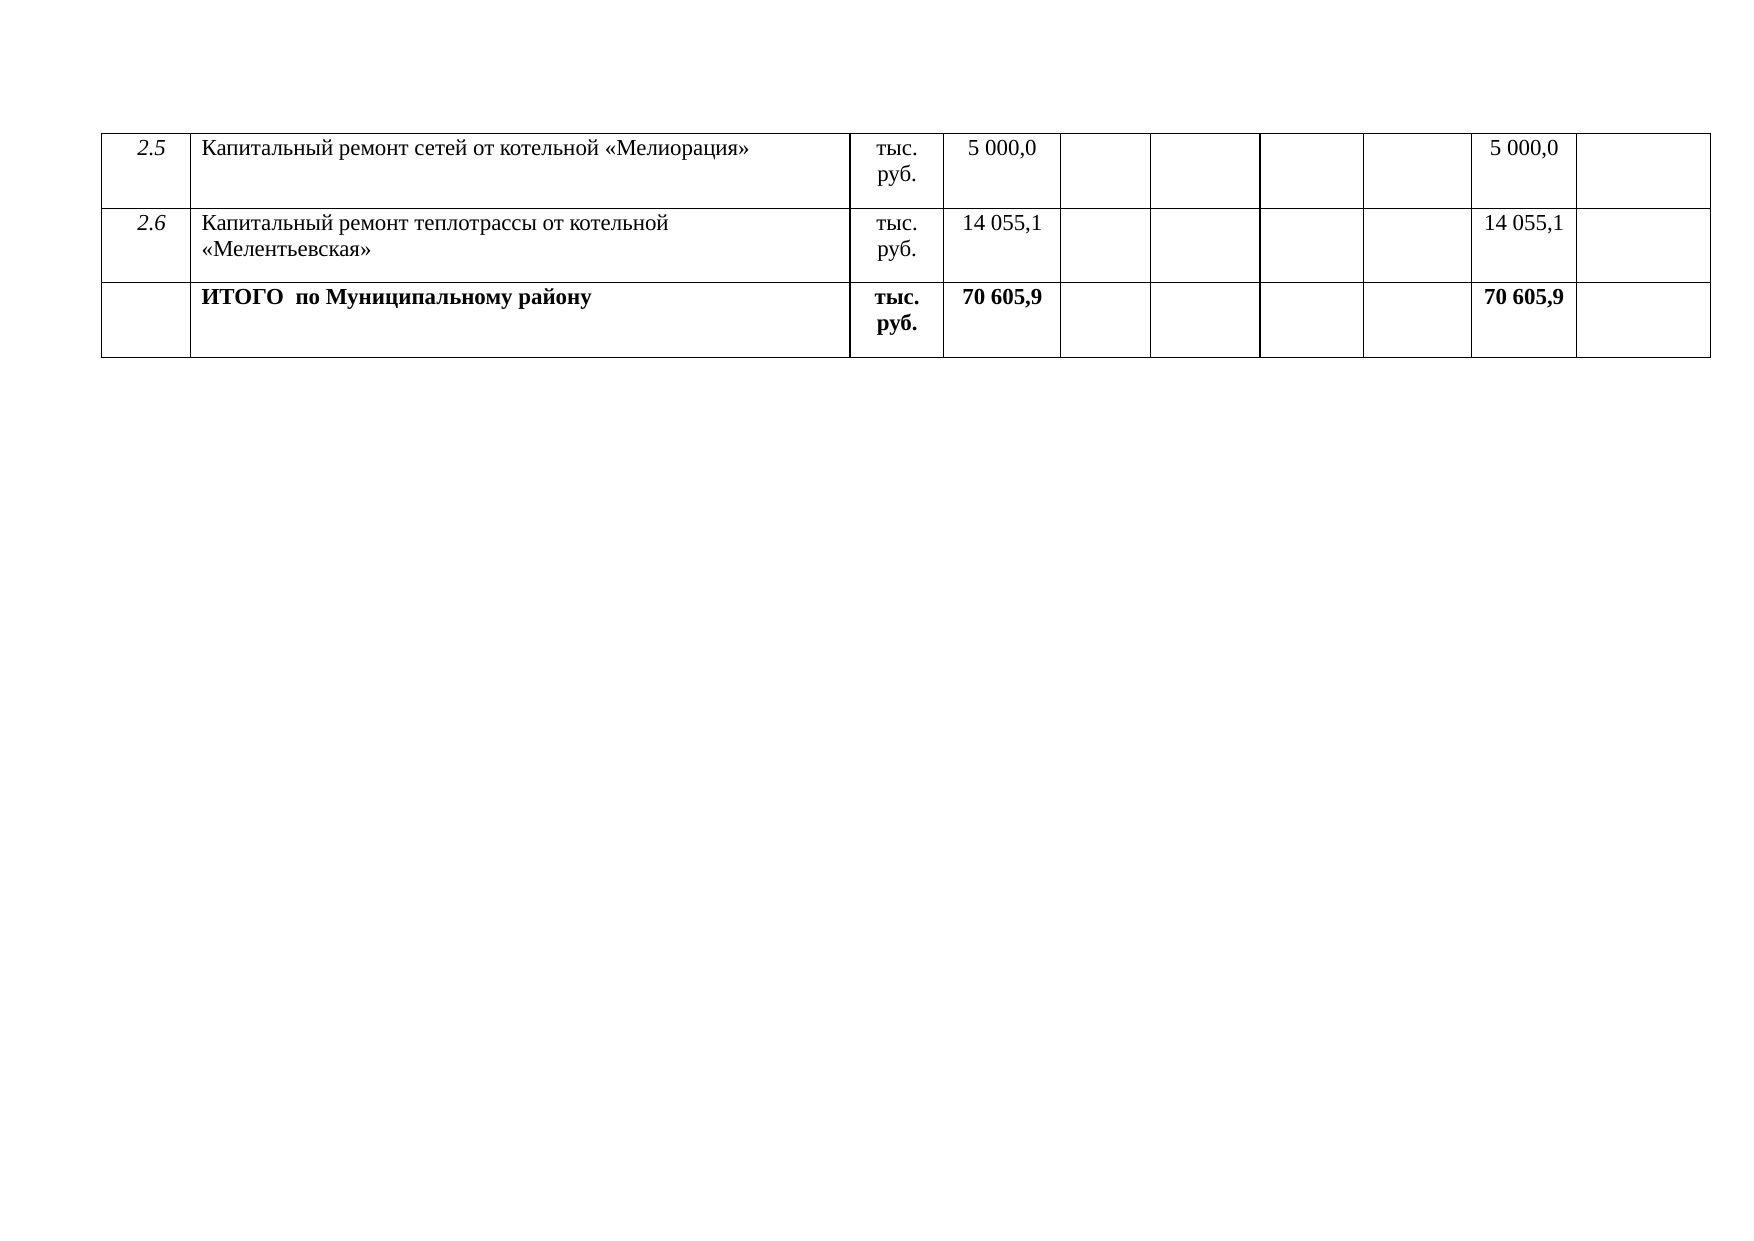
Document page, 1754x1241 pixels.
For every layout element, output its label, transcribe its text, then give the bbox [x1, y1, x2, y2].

table_cell [1261, 134, 1363, 207]
table_cell тыс. руб. [851, 134, 943, 207]
table_cell [1061, 209, 1150, 282]
table_cell [1151, 283, 1259, 357]
table_cell Капитальный ремонт теплотрассы от котельной «Мелентьевская» [191, 209, 849, 282]
table_cell [1577, 283, 1710, 357]
table_cell [1261, 209, 1363, 282]
table_cell [1364, 134, 1471, 207]
table_cell 5 000,0 [944, 134, 1060, 207]
table_cell 14 055,1 [944, 209, 1060, 282]
table_cell 70 605,9 [944, 283, 1060, 357]
table_cell Капитальный ремонт сетей от котельной «Мелиорация» [191, 134, 849, 207]
table_cell [1061, 134, 1150, 207]
table_cell [1364, 283, 1471, 357]
table_cell тыс. руб. [851, 283, 943, 357]
table_cell [1261, 283, 1363, 357]
table_cell 2.6 [102, 209, 190, 282]
table_cell тыс. руб. [851, 209, 943, 282]
table_cell [1151, 209, 1259, 282]
table_cell 14 055,1 [1472, 209, 1576, 282]
table_cell [1151, 134, 1259, 207]
table_cell [1061, 283, 1150, 357]
table_cell [1577, 134, 1710, 207]
table_cell [102, 283, 190, 357]
table_cell [1577, 209, 1710, 282]
table_cell ИТОГО по Муниципальному району [191, 283, 849, 357]
table_cell 5 000,0 [1472, 134, 1576, 207]
table_cell [1364, 209, 1471, 282]
table_cell 2.5 [102, 134, 190, 207]
table_cell 70 605,9 [1472, 283, 1576, 357]
